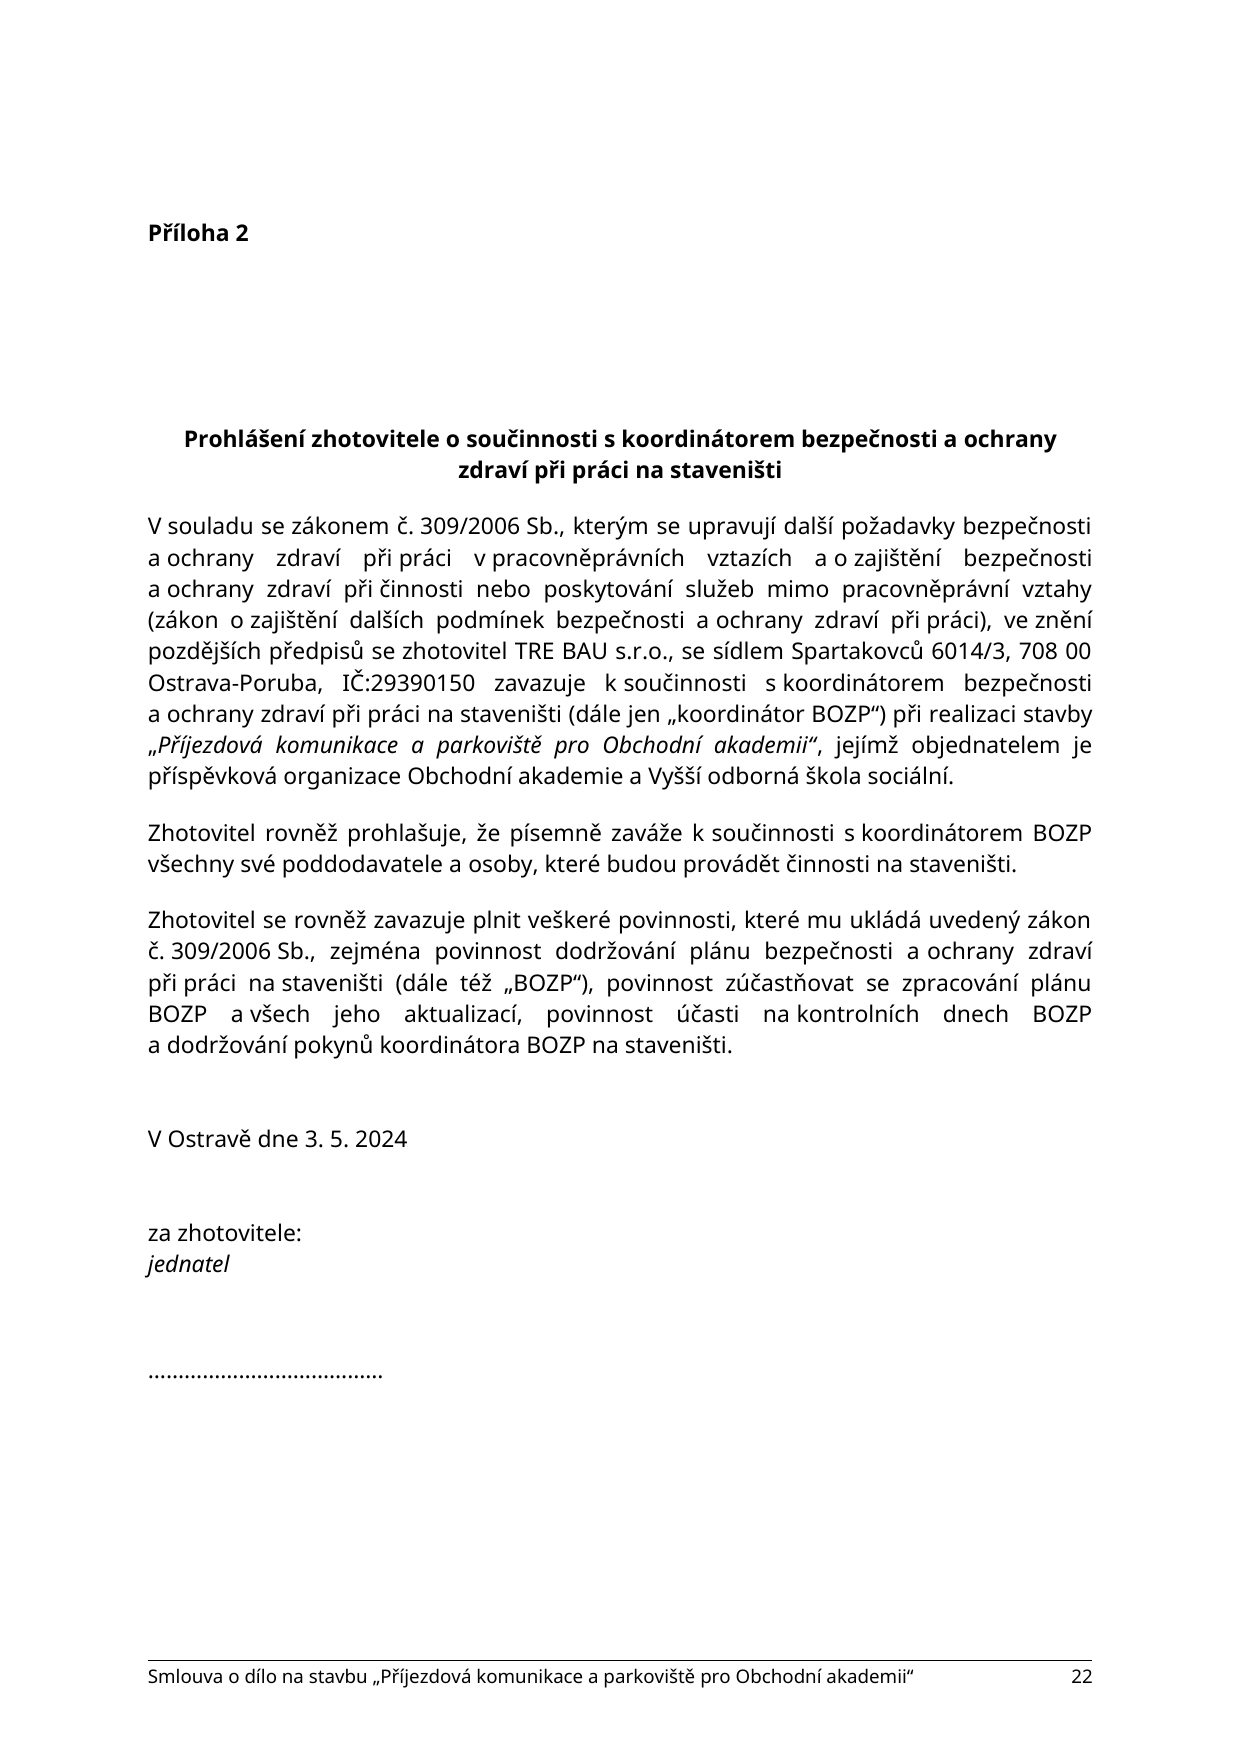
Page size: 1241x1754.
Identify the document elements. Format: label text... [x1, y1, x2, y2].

text V Ostravě dne 3. 5. 2024 [148, 1123, 1092, 1154]
text jednatel [148, 1248, 1092, 1279]
text ………………………………… [148, 1354, 1092, 1385]
text Zhotovitel se rovněž zavazuje plnit veškeré povinnosti, které mu ukládá uvedený zákon č. 309/2006 Sb., zejména povinnost dodržování plánu bezpečnosti a ochrany zdraví při práci na staveništi (dále též „BOZP“), povinnost zúčastňovat se zpracování plánu BOZP a všech jeho aktualizací, povinnost účasti na kontrolních dnech BOZP a dodržování pokynů koordinátora BOZP na staveništi. [148, 904, 1092, 1060]
text Zhotovitel rovněž prohlašuje, že písemně zaváže k součinnosti s koordinátorem BOZP všechny své poddodavatele a osoby, které budou provádět činnosti na staveništi. [148, 816, 1092, 879]
text V souladu se zákonem č. 309/2006 Sb., kterým se upravují další požadavky bezpečnosti a ochrany zdraví při práci v pracovněprávních vztazích a o zajištění bezpečnosti a ochrany zdraví při činnosti nebo poskytování služeb mimo pracovněprávní vztahy (zákon o zajištění dalších podmínek bezpečnosti a ochrany zdraví při práci), ve znění pozdějších předpisů se zhotovitel TRE BAU s.r.o., se sídlem Spartakovců 6014/3, 708 00 Ostrava-Poruba, IČ:29390150 zavazuje k součinnosti s koordinátorem bezpečnosti a ochrany zdraví při práci na staveništi (dále jen „koordinátor BOZP“) při realizaci stavby „Příjezdová komunikace a parkoviště pro Obchodní akademii“, jejímž objednatelem je příspěvková organizace Obchodní akademie a Vyšší odborná škola sociální. [148, 510, 1092, 791]
text Příloha 2 [148, 216, 1092, 248]
text za zhotovitele: [148, 1216, 1092, 1248]
text Prohlášení zhotovitele o součinnosti s koordinátorem bezpečnosti a ochrany zdraví při práci na staveništi [148, 423, 1092, 485]
